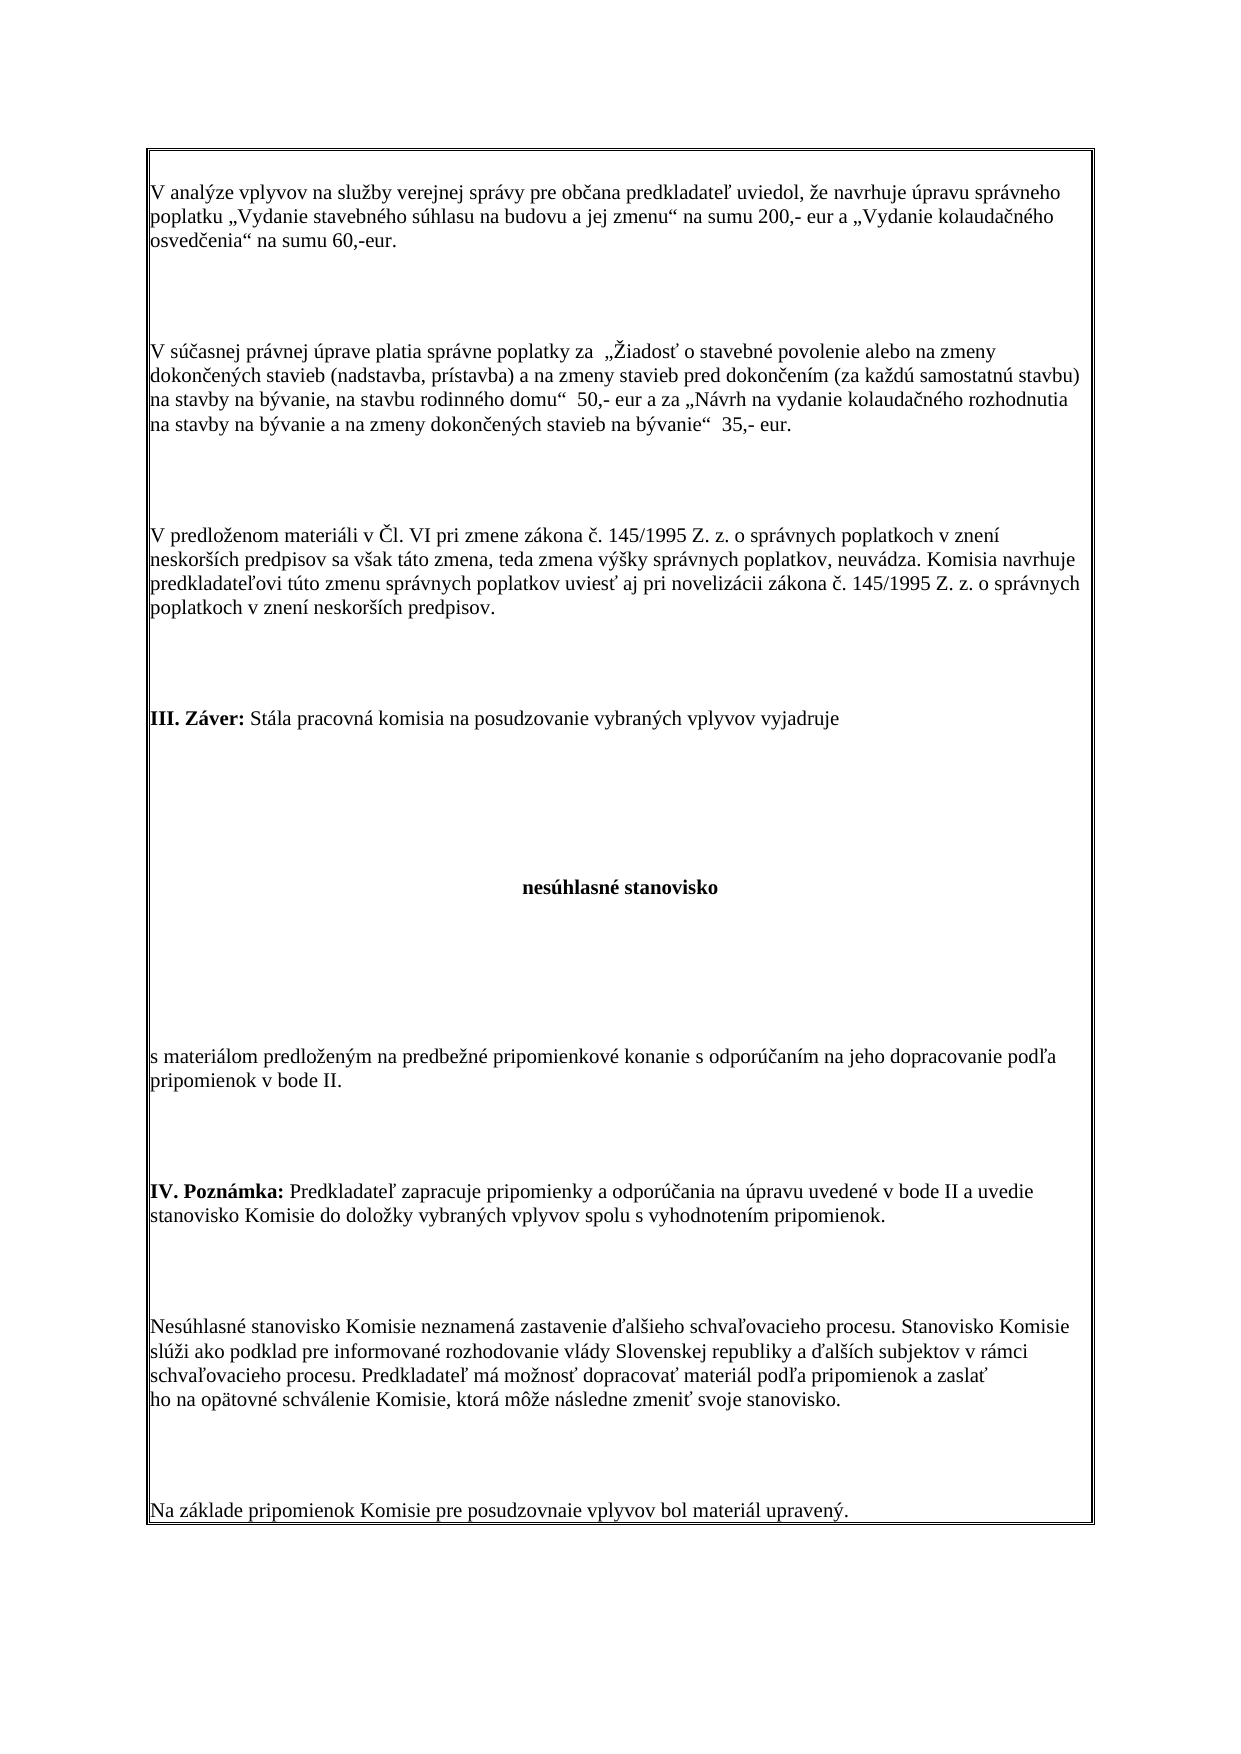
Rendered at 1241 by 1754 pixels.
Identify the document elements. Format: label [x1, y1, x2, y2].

table_cell [150, 151, 1091, 1522]
